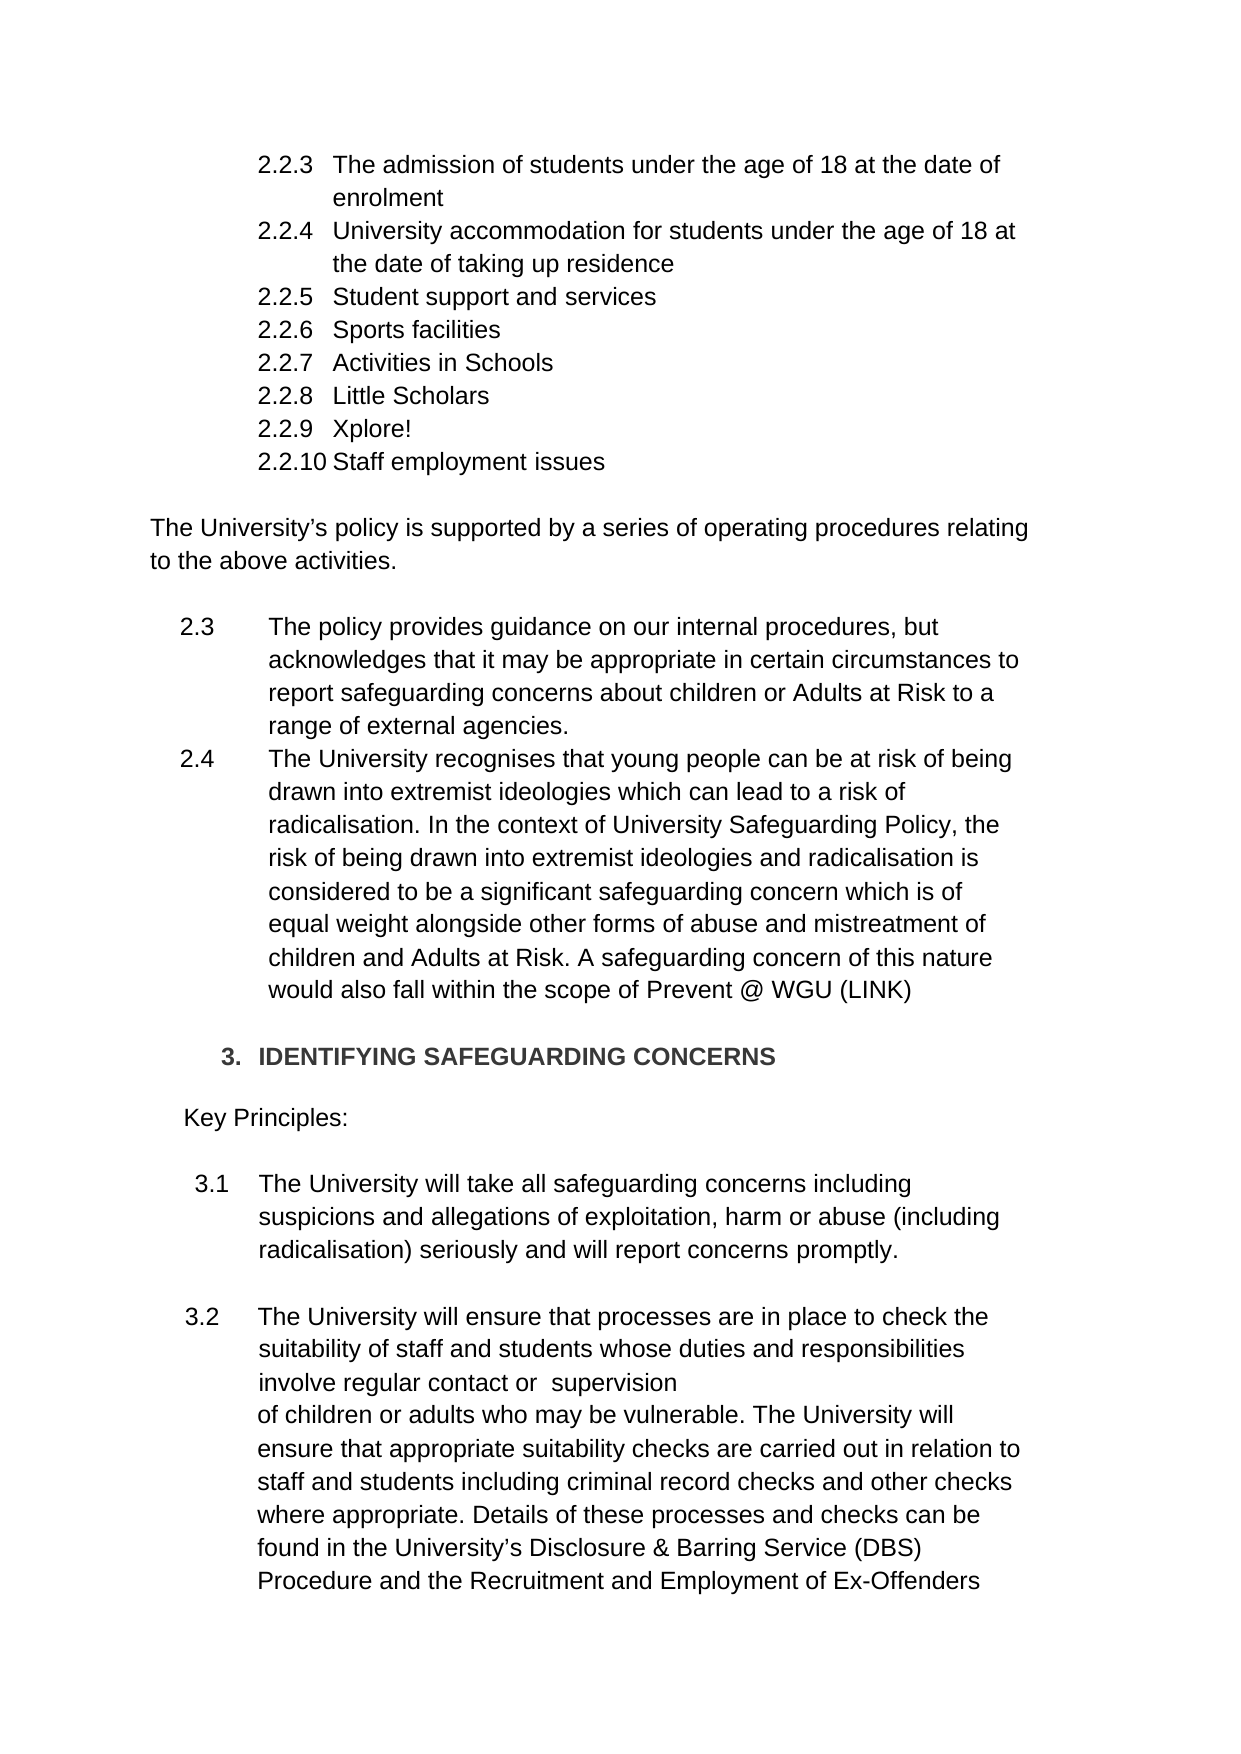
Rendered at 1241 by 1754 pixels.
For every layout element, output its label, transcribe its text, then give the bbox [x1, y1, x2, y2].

list Activities in Schools [257, 348, 1026, 377]
text Key Principles: [183, 1103, 1090, 1132]
list Xplore! [257, 414, 1026, 443]
subtitle IDENTIFYING SAFEGUARDING CONCERNS [221, 1042, 1090, 1070]
list The University will ensure that processes are in place to check the suitability of staff and students whose duties and responsibilities involve regular contact or supervision [184, 1301, 1026, 1396]
text 2.3 The policy provides guidance on our internal procedures, but acknowledges that it may be appropriate in certain circumstances to report safeguarding concerns about children or Adults at Risk to a range of external agencies. [179, 612, 1026, 740]
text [257, 1401, 1026, 1594]
list The University will take all safeguarding concerns including suspicions and allegations of exploitation, harm or abuse (including radicalisation) seriously and will report concerns promptly. [194, 1169, 1026, 1264]
list Staff employment issues [257, 447, 1026, 476]
list University accommodation for students under the age of 18 at the date of taking up residence [257, 216, 1026, 278]
list Little Scholars [257, 381, 1026, 410]
text 2.4 The University recognises that young people can be at risk of being drawn into extremist ideologies which can lead to a risk of radicalisation. In the context of University Safeguarding Policy, the risk of being drawn into extremist ideologies and radicalisation is considered to be a significant safeguarding concern which is of equal weight alongside other forms of abuse and mistreatment of children and Adults at Risk. A safeguarding concern of this nature would also fall within the scope of Prevent @ WGU (LINK) [179, 744, 1026, 1004]
list The admission of students under the age of 18 at the date of enrolment [257, 150, 1026, 212]
text The University’s policy is supported by a series of operating procedures relating to the above activities. [150, 513, 1032, 575]
list Sports facilities [257, 315, 1026, 344]
list Student support and services [257, 282, 1026, 311]
